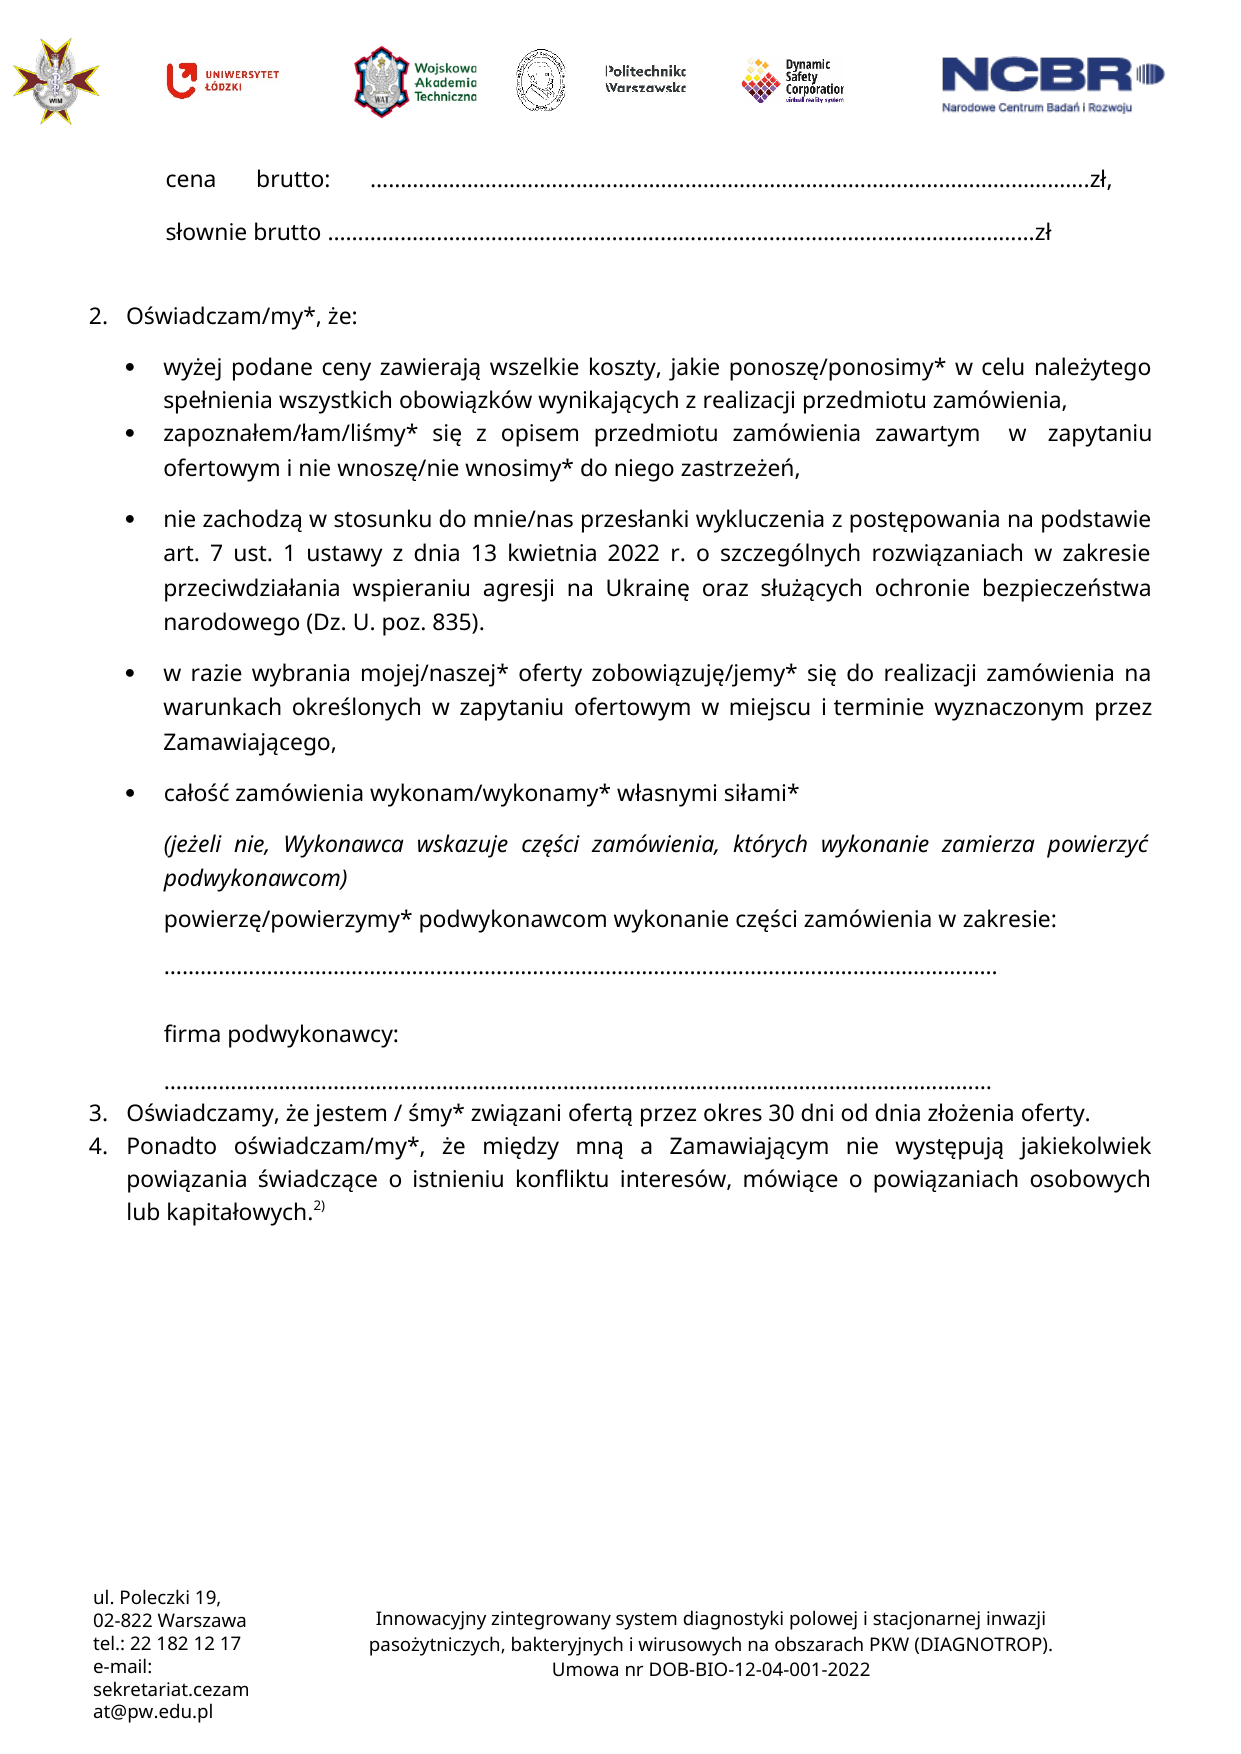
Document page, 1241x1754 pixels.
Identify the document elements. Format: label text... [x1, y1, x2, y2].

list Ponadto oświadczam/my*, że między mną a Zamawiającym nie występują jakiekolwiek powiązania świadczące o istnieniu konfliktu interesów, mówiące o powiązaniach osobowych lub kapitałowych.2) [89, 1129, 1152, 1227]
list Oświadczamy, że jestem / śmy* związani ofertą przez okres 30 dni od dnia złożenia oferty. [89, 1096, 1152, 1128]
list Oświadczam/my*, że: [89, 300, 1152, 331]
picture [934, 49, 1180, 128]
text cena brutto: …………………………….………...……………………………………………………………….zł, słownie brutto ……………….…………………………………………………………………………………..…zł [165, 162, 1152, 247]
text ………………………………………………………………………………..……………………………………… [164, 1065, 1152, 1096]
list zapoznałem/łam/liśmy* się z opisem przedmiotu zamówienia zawartym w zapytaniu ofertowym i nie wnoszę/nie wnosimy* do niego zastrzeżeń, [126, 417, 1152, 483]
list nie zachodzą w stosunku do mnie/nas przesłanki wykluczenia z postępowania na podstawie art. 7 ust. 1 ustawy z dnia 13 kwietnia 2022 r. o szczególnych rozwiązaniach w zakresie przeciwdziałania wspieraniu agresji na Ukrainę oraz służących ochronie bezpieczeństwa narodowego (Dz. U. poz. 835). [126, 503, 1152, 637]
text ………………………………………………………………………………………………………………………… [164, 949, 1152, 981]
picture [515, 49, 565, 109]
text firma podwykonawcy: [164, 1018, 1152, 1049]
text (jeżeli nie, Wykonawca wskazuje części zamówienia, których wykonanie zamierza powierzyć podwykonawcom) [164, 828, 1152, 893]
picture [351, 42, 477, 118]
picture [604, 65, 686, 91]
list wyżej podane ceny zawierają wszelkie koszty, jakie ponoszę/ponosimy* w celu należytego spełnienia wszystkich obowiązków wynikających z realizacji przedmiotu zamówienia, [126, 351, 1152, 415]
list w razie wybrania mojej/naszej* oferty zobowiązuję/jemy* się do realizacji zamówienia na warunkach określonych w zapytaniu ofertowym w miejscu i terminie wyznaczonym przez Zamawiającego, [126, 657, 1152, 757]
picture [740, 57, 843, 101]
list całość zamówienia wykonam/wykonamy* własnymi siłami* [126, 777, 1152, 808]
picture [148, 44, 295, 113]
picture [12, 37, 100, 125]
text powierzę/powierzymy* podwykonawcom wykonanie części zamówienia w zakresie: [164, 903, 1152, 934]
